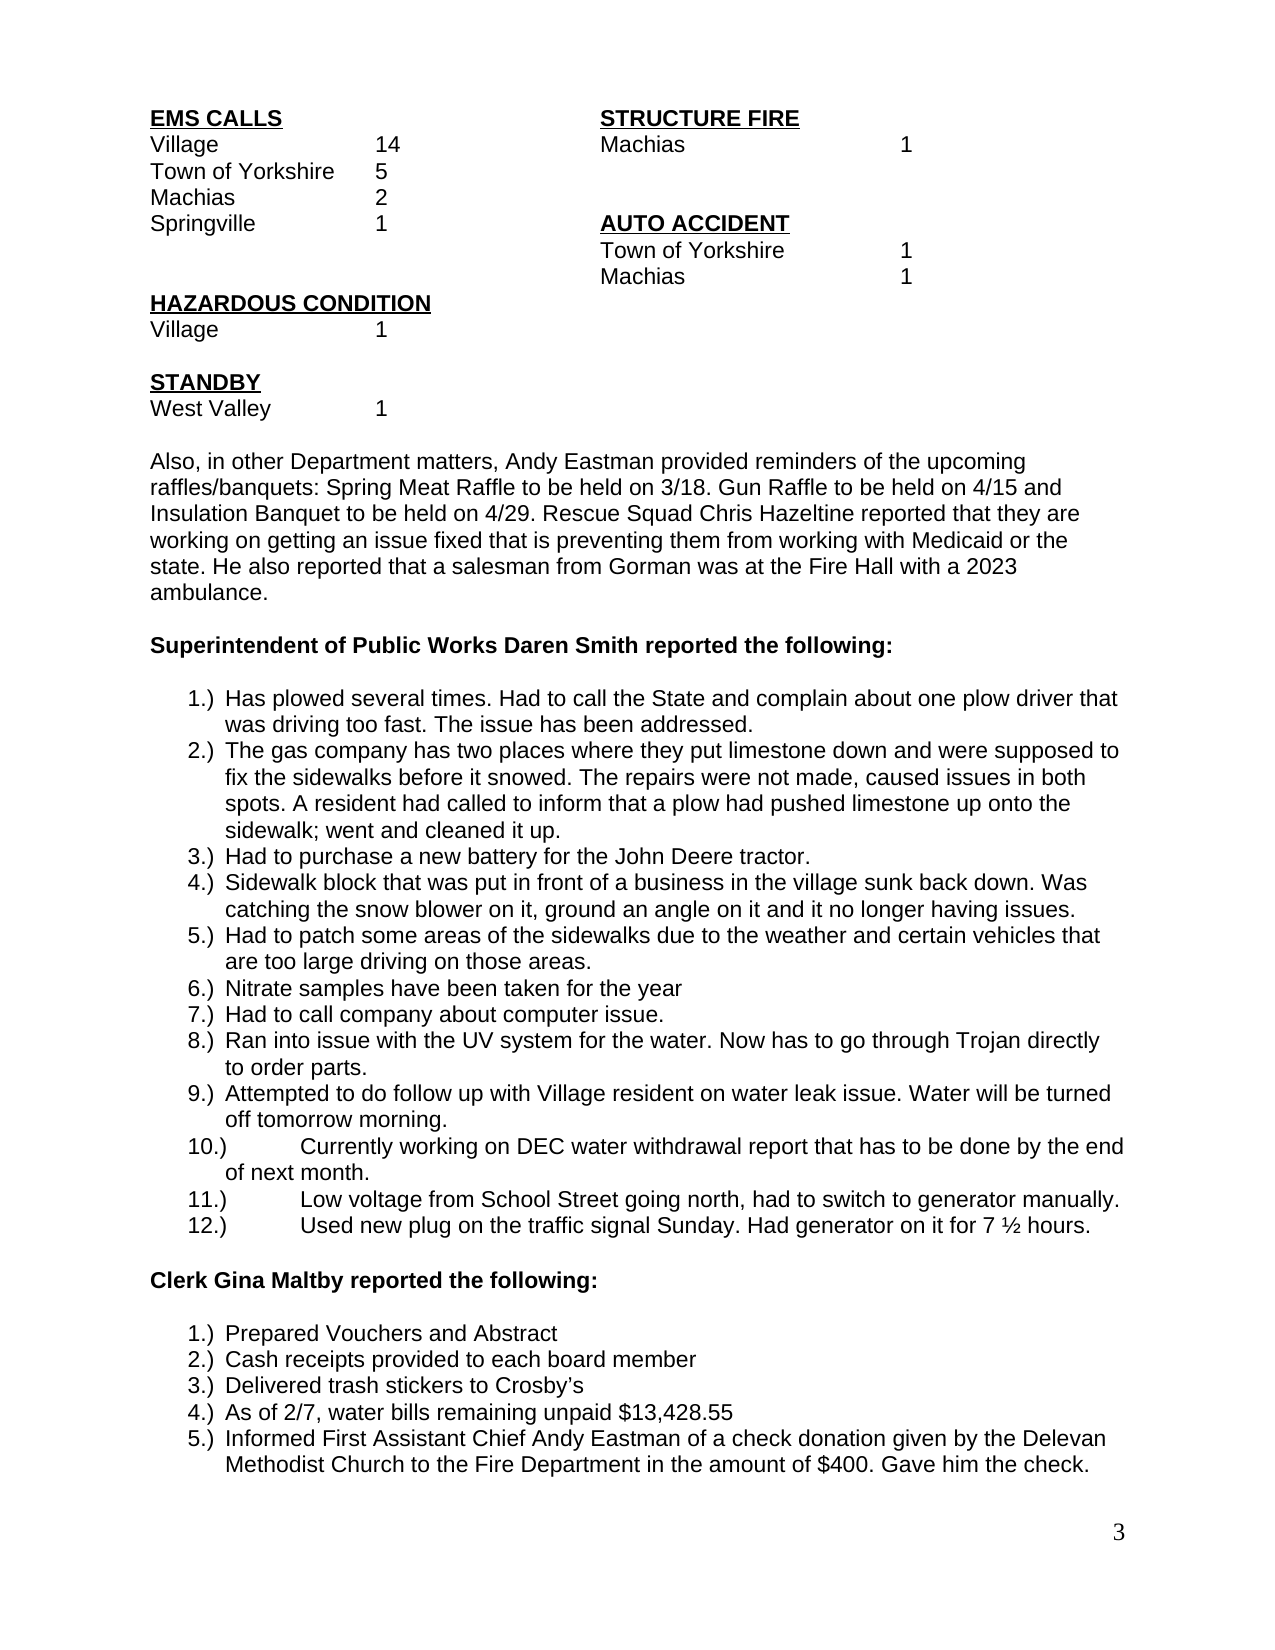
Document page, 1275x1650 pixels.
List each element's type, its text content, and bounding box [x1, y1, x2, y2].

text HAZARDOUS CONDITION [150, 289, 1125, 316]
text Clerk Gina Maltby reported the following: [150, 1267, 1125, 1293]
text Village 1 [150, 316, 1125, 342]
text West Valley 1 [150, 395, 1125, 421]
text STANDBY [150, 368, 1125, 395]
list Prepared Vouchers and Abstract [187, 1320, 1125, 1346]
list Currently working on DEC water withdrawal report that has to be done by the end of next month. [187, 1133, 1125, 1186]
text Village 14 Machias 1 [150, 131, 1125, 158]
text EMS CALLS STRUCTURE FIRE [150, 105, 1125, 131]
text Town of Yorkshire 1 [150, 237, 1125, 263]
text Also, in other Department matters, Andy Eastman provided reminders of the upcoming raffles/banquets: Spring Meat Raffle to be held on 3/18. Gun Raffle to be held on 4/15 and Insulation Banquet to be held on 4/29. Rescue Squad Chris Hazeltine reported that they are working on getting an issue fixed that is preventing them from working with Medicaid or the state. He also reported that a salesman from Gorman was at the Fire Hall with a 2023 ambulance. [150, 448, 1125, 606]
list Low voltage from School Street going north, had to switch to generator manually. [187, 1186, 1125, 1212]
text Town of Yorkshire 5 [150, 158, 1125, 184]
text Superintendent of Public Works Daren Smith reported the following: [150, 632, 1125, 658]
list The gas company has two places where they put limestone down and were supposed to fix the sidewalks before it snowed. The repairs were not made, caused issues in both spots. A resident had called to inform that a plow had pushed limestone up onto the sidewalk; went and cleaned it up. [187, 737, 1125, 843]
list Sidewalk block that was put in front of a business in the village sunk back down. Was catching the snow blower on it, ground an angle on it and it no longer having issues. [187, 869, 1125, 922]
list Has plowed several times. Had to call the State and complain about one plow driver that was driving too fast. The issue has been addressed. [187, 685, 1125, 737]
text Machias 2 [150, 184, 1125, 210]
list Ran into issue with the UV system for the water. Now has to go through Trojan directly to order parts. [187, 1027, 1125, 1080]
text Machias 1 [150, 263, 1125, 289]
list Informed First Assistant Chief Andy Eastman of a check donation given by the Delevan Methodist Church to the Fire Department in the amount of $400. Gave him the check. [187, 1425, 1125, 1478]
list Used new plug on the traffic signal Sunday. Had generator on it for 7 ½ hours. [187, 1212, 1125, 1238]
list Had to purchase a new battery for the John Deere tractor. [187, 843, 1125, 869]
text Springville 1 AUTO ACCIDENT [150, 210, 1125, 237]
list As of 2/7, water bills remaining unpaid $13,428.55 [187, 1399, 1125, 1425]
list Had to call company about computer issue. [187, 1001, 1125, 1027]
list Cash receipts provided to each board member [187, 1346, 1125, 1372]
list Nitrate samples have been taken for the year [187, 975, 1125, 1001]
list Had to patch some areas of the sidewalks due to the weather and certain vehicles that are too large driving on those areas. [187, 922, 1125, 975]
list Delivered trash stickers to Crosby’s [187, 1372, 1125, 1399]
list Attempted to do follow up with Village resident on water leak issue. Water will be turned off tomorrow morning. [187, 1080, 1125, 1133]
